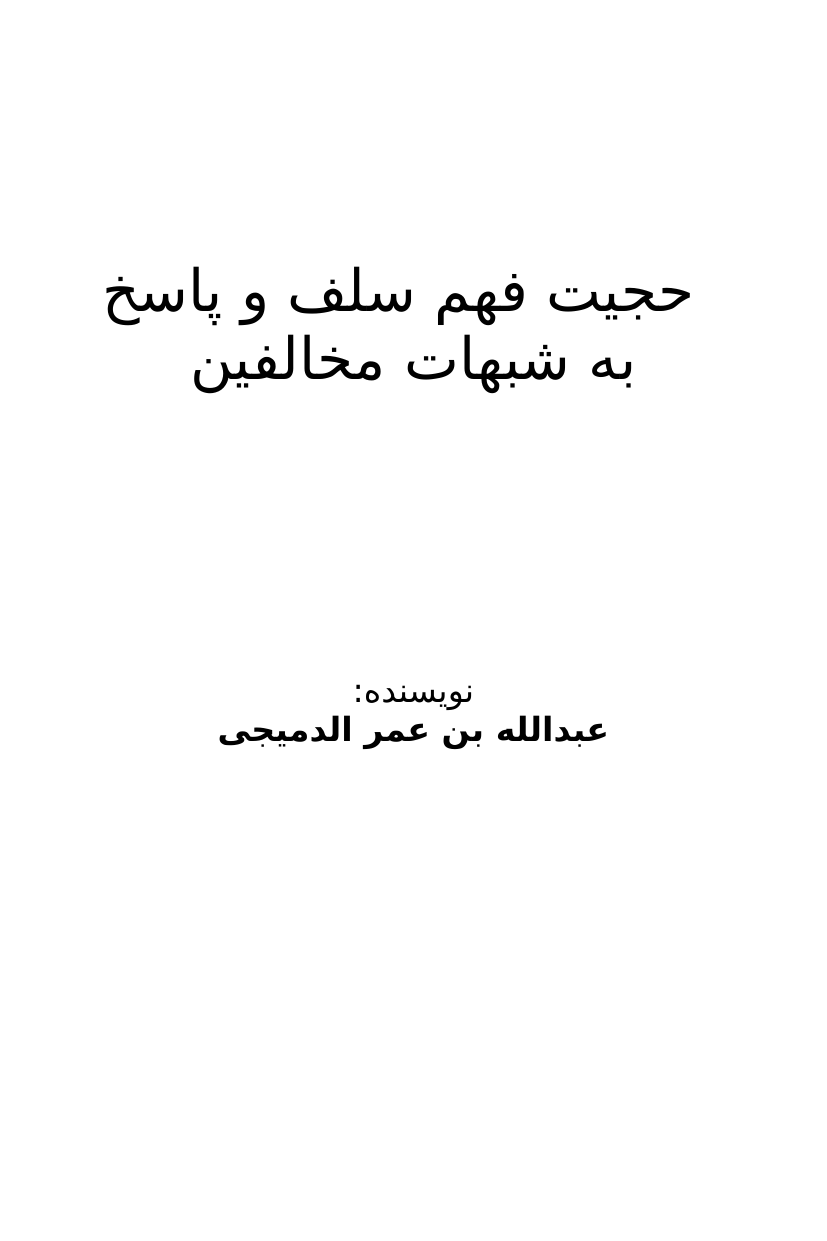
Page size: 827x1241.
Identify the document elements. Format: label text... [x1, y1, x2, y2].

text حجيت فهم سلف و پاسخ به شبهات مخالفين [89, 257, 738, 393]
text عبدالله بن عمر الدمیجی [89, 710, 738, 749]
text نویسنده: [89, 671, 738, 710]
